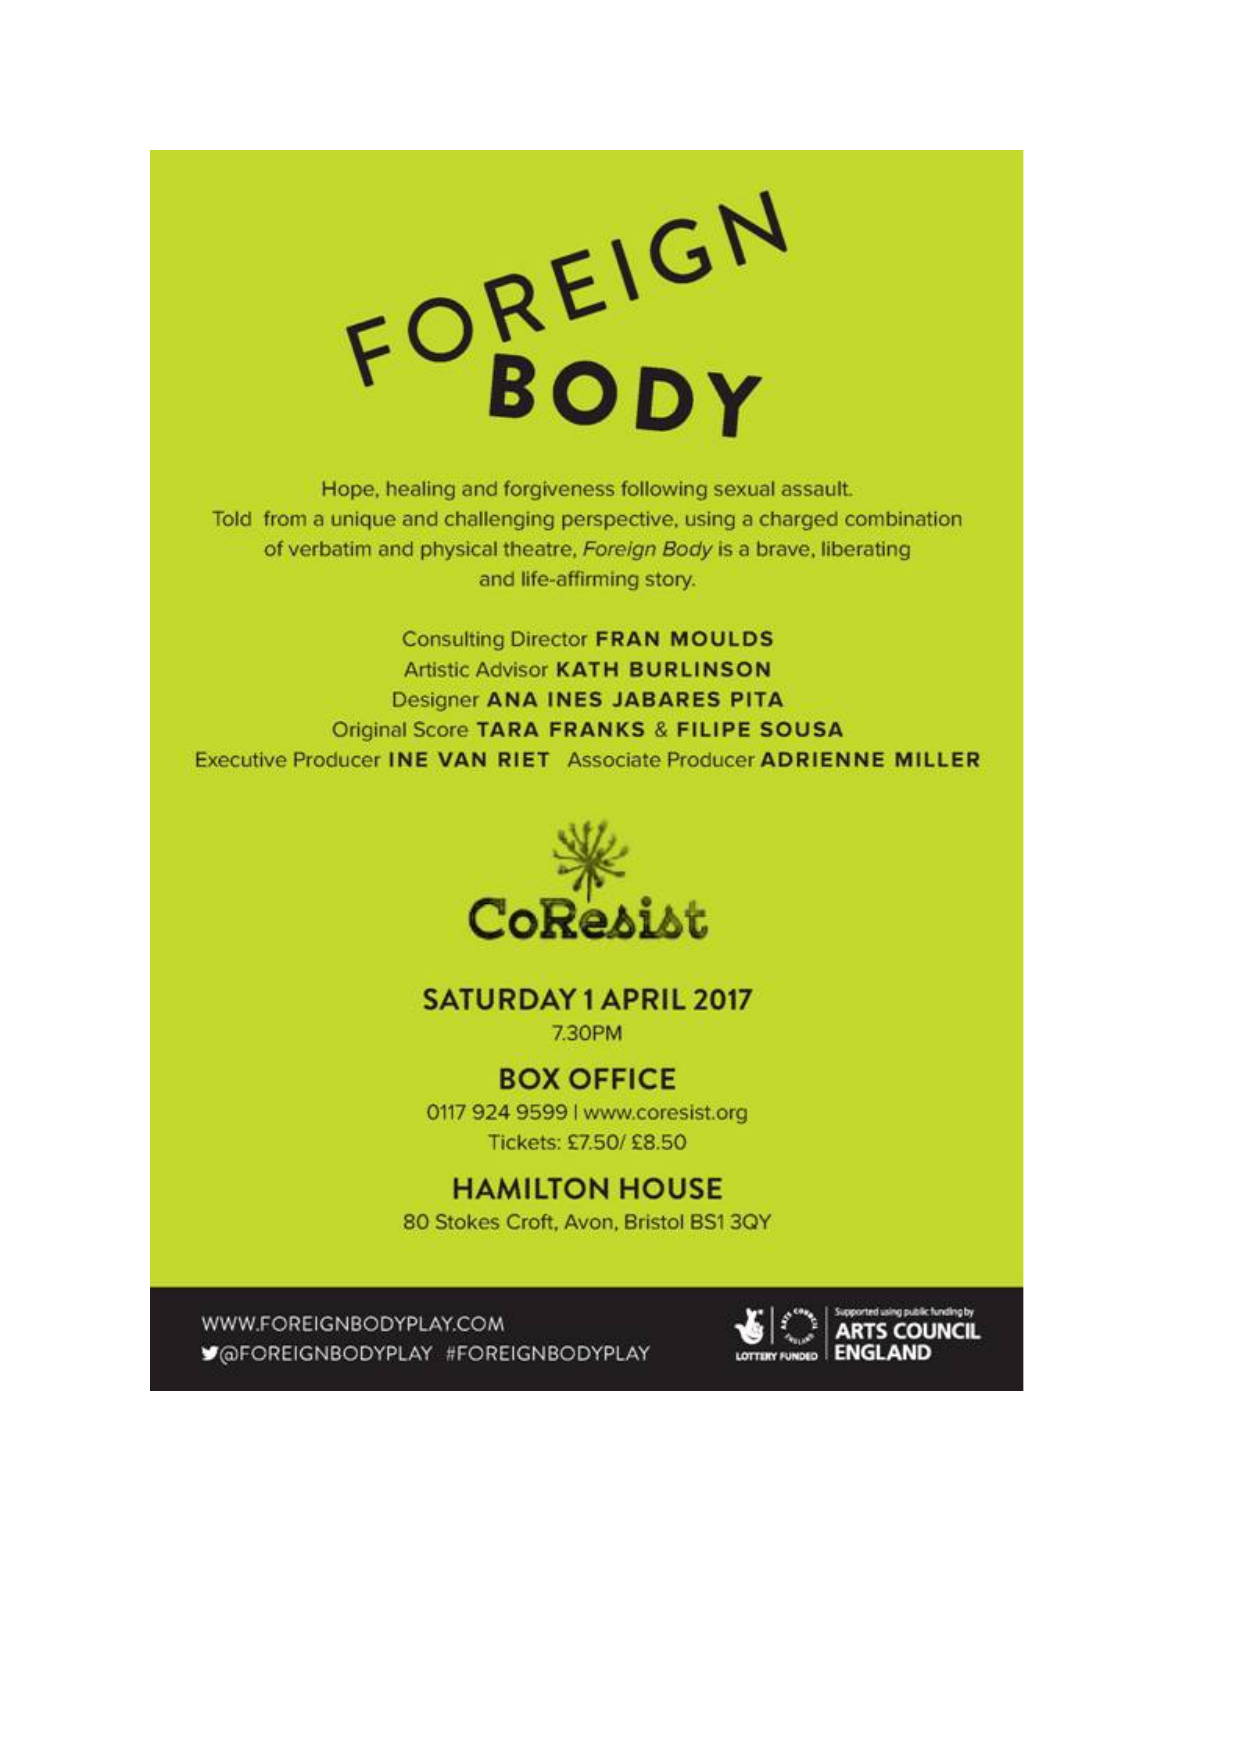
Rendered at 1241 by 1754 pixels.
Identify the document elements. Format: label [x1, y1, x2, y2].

picture [150, 150, 1024, 1391]
